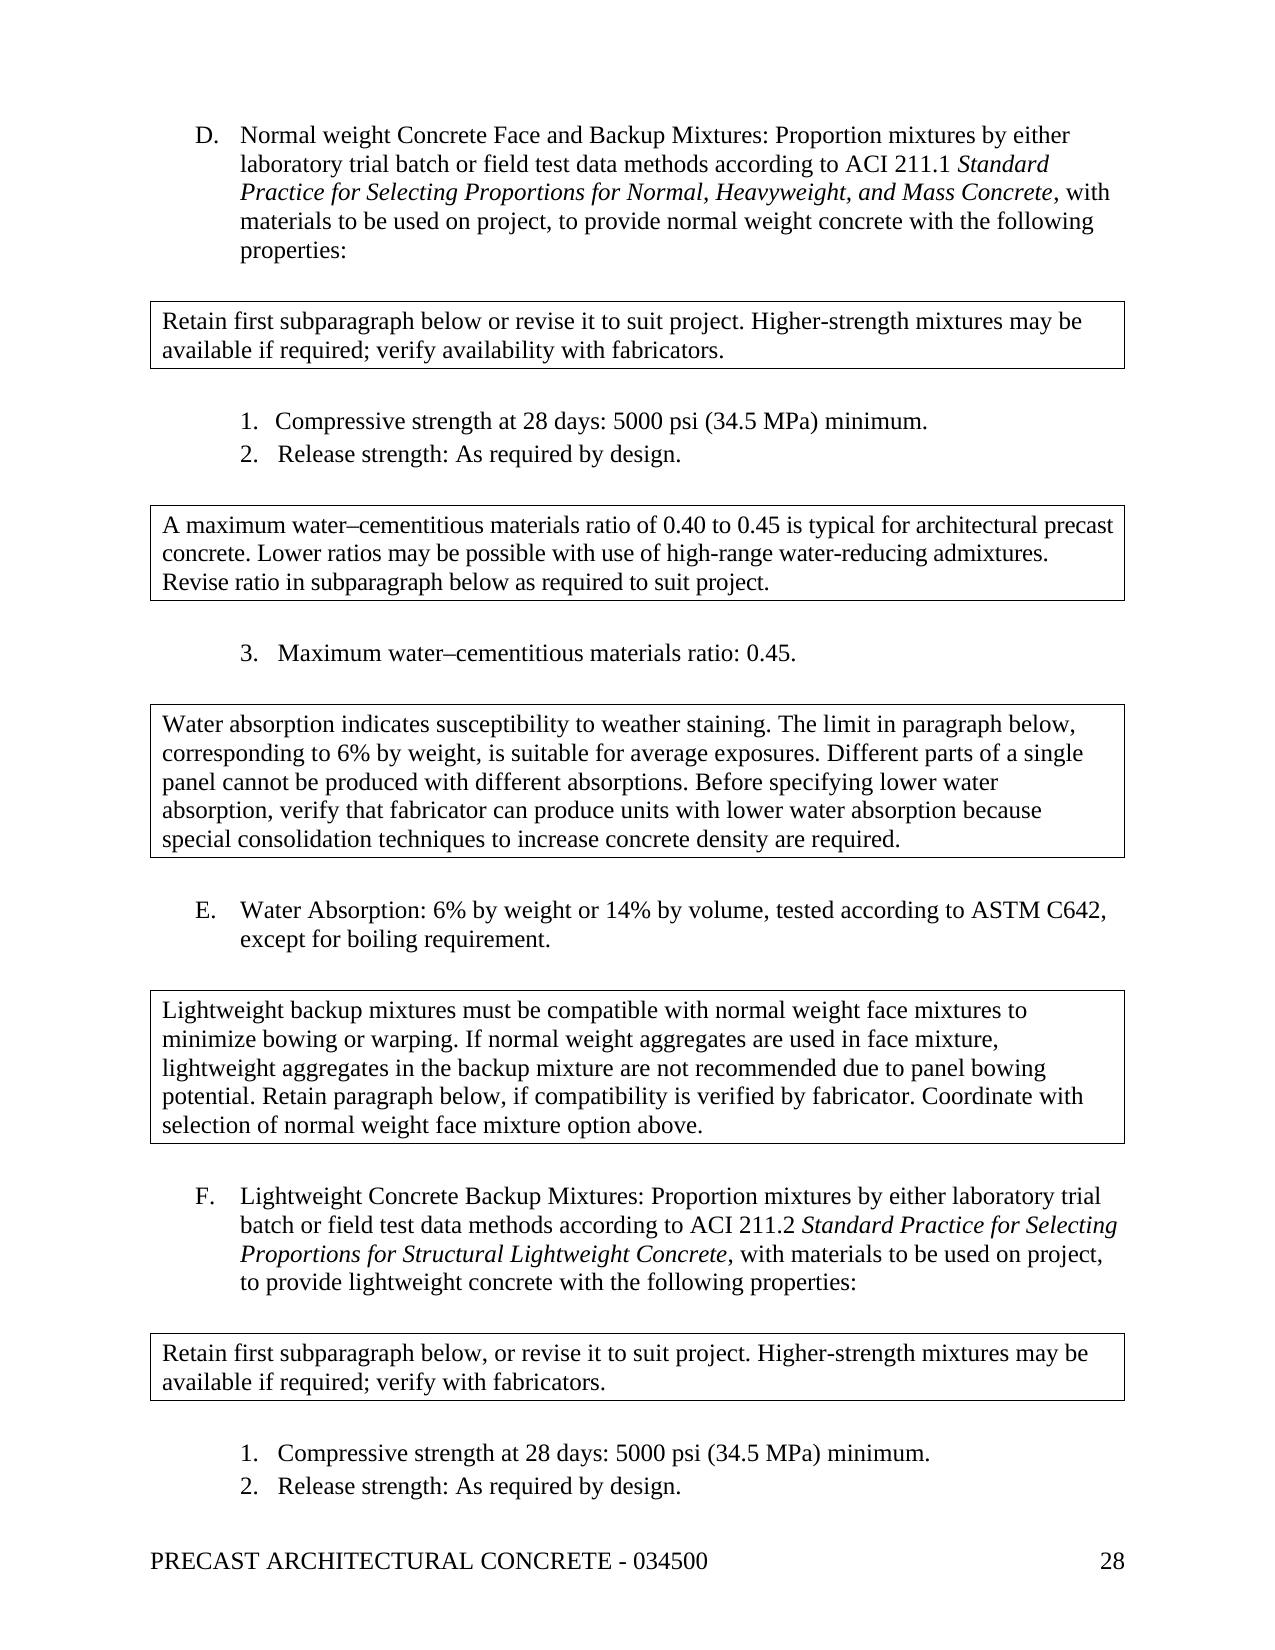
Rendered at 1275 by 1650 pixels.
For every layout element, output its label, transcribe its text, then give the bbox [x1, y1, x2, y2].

list Maximum water–cementitious materials ratio: 0.45. [240, 638, 1125, 667]
list Compressive strength at 28 days: 5000 psi (34.5 MPa) minimum. [240, 1438, 1125, 1467]
list Release strength: As required by design. [240, 1471, 1125, 1500]
list Lightweight Concrete Backup Mixtures: Proportion mixtures by either laboratory trial batch or field test data methods according to ACI 211.2 Standard Practice for Selecting Proportions for Structural Lightweight Concrete, with materials to be used on project, to provide lightweight concrete with the following properties: [195, 1181, 1125, 1296]
list Release strength: As required by design. [240, 439, 1125, 467]
table_header Retain first subparagraph below or revise it to suit project. Higher-strength mixtures may be available if required; verify availability with fabricators. [151, 302, 1124, 368]
list Water Absorption: 6% by weight or 14% by volume, tested according to ASTM C642, except for boiling requirement. [195, 895, 1125, 953]
table_header A maximum water–cementitious materials ratio of 0.40 to 0.45 is typical for architectural precast concrete. Lower ratios may be possible with use of high-range water-reducing admixtures. Revise ratio in subparagraph below as required to suit project. [151, 506, 1124, 600]
table_header Lightweight backup mixtures must be compatible with normal weight face mixtures to minimize bowing or warping. If normal weight aggregates are used in face mixture, lightweight aggregates in the backup mixture are not recommended due to panel bowing potential. Retain paragraph below, if compatibility is verified by fabricator. Coordinate with selection of normal weight face mixture option above. [151, 991, 1124, 1143]
list Compressive strength at 28 days: 5000 psi (34.5 MPa) minimum. [240, 406, 1125, 434]
list Normal weight Concrete Face and Backup Mixtures: Proportion mixtures by either laboratory trial batch or field test data methods according to ACI 211.1 Standard Practice for Selecting Proportions for Normal, Heavyweight, and Mass Concrete, with materials to be used on project, to provide normal weight concrete with the following properties: [195, 120, 1125, 264]
table_header Retain first subparagraph below, or revise it to suit project. Higher-strength mixtures may be available if required; verify with fabricators. [151, 1334, 1124, 1400]
table_header Water absorption indicates susceptibility to weather staining. The limit in paragraph below, corresponding to 6% by weight, is suitable for average exposures. Different parts of a single panel cannot be produced with different absorptions. Before specifying lower water absorption, verify that fabricator can produce units with lower water absorption because special consolidation techniques to increase concrete density are required. [151, 705, 1124, 857]
